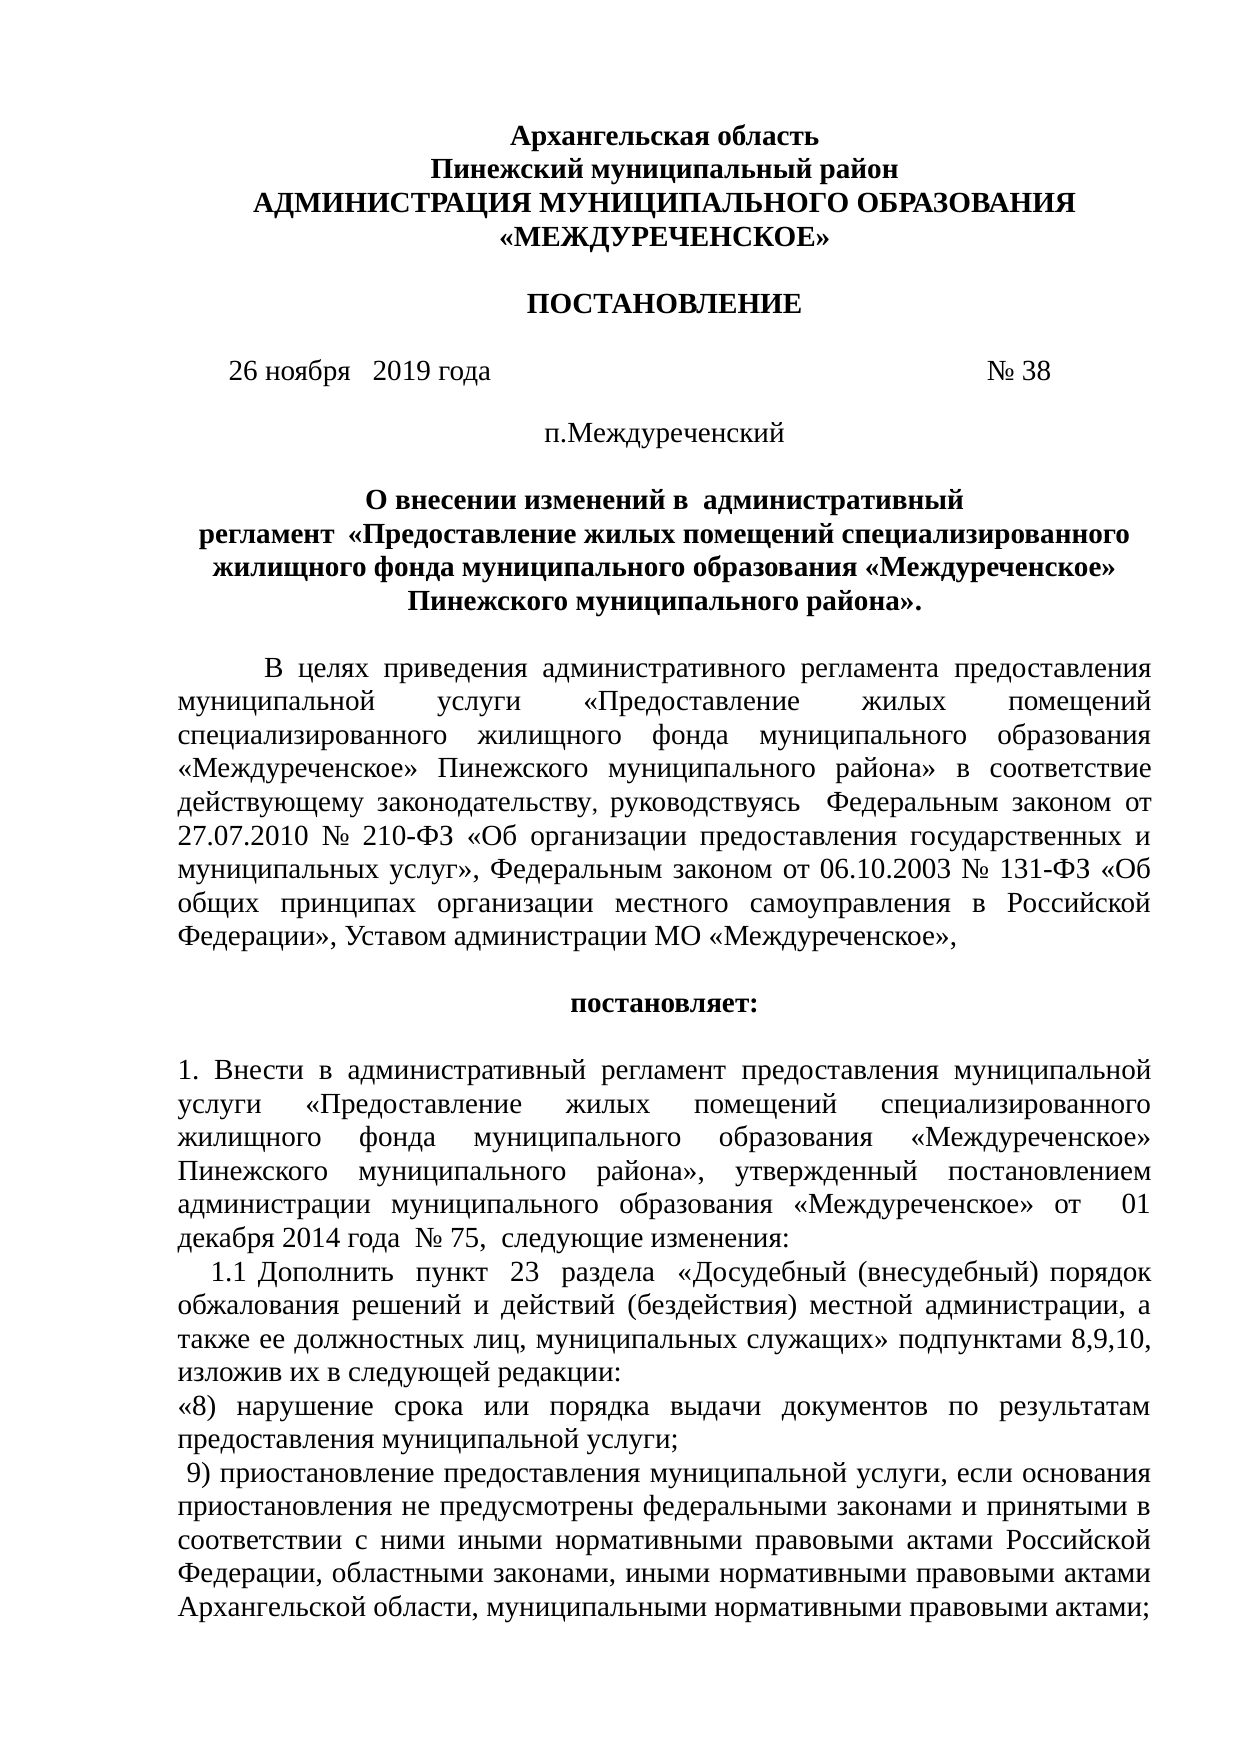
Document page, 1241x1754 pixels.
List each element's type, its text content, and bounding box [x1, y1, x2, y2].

text «МЕЖДУРЕЧЕНСКОЕ» [177, 219, 1152, 252]
text В целях приведения административного регламента предоставления муниципальной услуги «Предоставление жилых помещений специализированного жилищного фонда муниципального образования «Междуреченское» Пинежского муниципального района» в соответствие действующему законодательству, руководствуясь Федеральным законом от 27.07.2010 № 210-ФЗ «Об организации предоставления государственных и муниципальных услуг», Федеральным законом от 06.10.2003 № 131-ФЗ «Об общих принципах организации местного самоуправления в Российской Федерации», Уставом администрации МО «Междуреченское», [177, 650, 1152, 717]
text 1.1 Дополнить пункт 23 раздела «Досудебный (внесудебный) порядок обжалования решений и действий (бездействия) местной администрации, а также ее должностных лиц, муниципальных служащих» подпунктами 8,9,10, изложив их в следующей редакции: [177, 1254, 1152, 1388]
text ПОСТАНОВЛЕНИЕ [177, 286, 1152, 319]
text Пинежский муниципальный район [177, 152, 1152, 185]
text регламент «Предоставление жилых помещений специализированного жилищного фонда муниципального образования «Междуреченское» Пинежского муниципального района». [914, 516, 1152, 616]
text 9) приостановление предоставления муниципальной услуги, если основания приостановления не предусмотрены федеральными законами и принятыми в соответствии с ними иными нормативными правовыми актами Российской Федерации, областными законами, иными нормативными правовыми актами Архангельской области, муниципальными нормативными правовыми актами; [177, 1455, 1152, 1623]
text постановляет: [177, 985, 1152, 1019]
text 26 ноября 2019 года № 38 [177, 353, 1152, 386]
text 1. Внести в административный регламент предоставления муниципальной услуги «Предоставление жилых помещений специализированного жилищного фонда муниципального образования «Междуреченское» Пинежского муниципального района», утвержденный постановлением администрации муниципального образования «Междуреченское» от 01 декабря 2014 года № 75, следующие изменения: [177, 1153, 1152, 1254]
text регламент «Предоставление жилых помещений специализированного жилищного фонда муниципального образования «Междуреченское» Пинежского муниципального района». [177, 516, 407, 616]
text В целях приведения административного регламента предоставления муниципальной услуги «Предоставление жилых помещений специализированного жилищного фонда муниципального образования «Междуреченское» Пинежского муниципального района» в соответствие действующему законодательству, руководствуясь Федеральным законом от 27.07.2010 № 210-ФЗ «Об организации предоставления государственных и муниципальных услуг», Федеральным законом от 06.10.2003 № 131-ФЗ «Об общих принципах организации местного самоуправления в Российской Федерации», Уставом администрации МО «Междуреченское», [177, 751, 1152, 952]
text АДМИНИСТРАЦИЯ МУНИЦИПАЛЬНОГО ОБРАЗОВАНИЯ [177, 185, 1152, 219]
text Архангельская область [177, 118, 1152, 152]
title О внесении изменений в административный [177, 482, 1152, 516]
text «8) нарушение срока или порядка выдачи документов по результатам предоставления муниципальной услуги; [177, 1388, 1152, 1455]
title п.Междуреченский [177, 415, 1152, 449]
text 1. Внести в административный регламент предоставления муниципальной услуги «Предоставление жилых помещений специализированного жилищного фонда муниципального образования «Междуреченское» Пинежского муниципального района», утвержденный постановлением администрации муниципального образования «Междуреченское» от 01 декабря 2014 года № 75, следующие изменения: [177, 1052, 1152, 1120]
